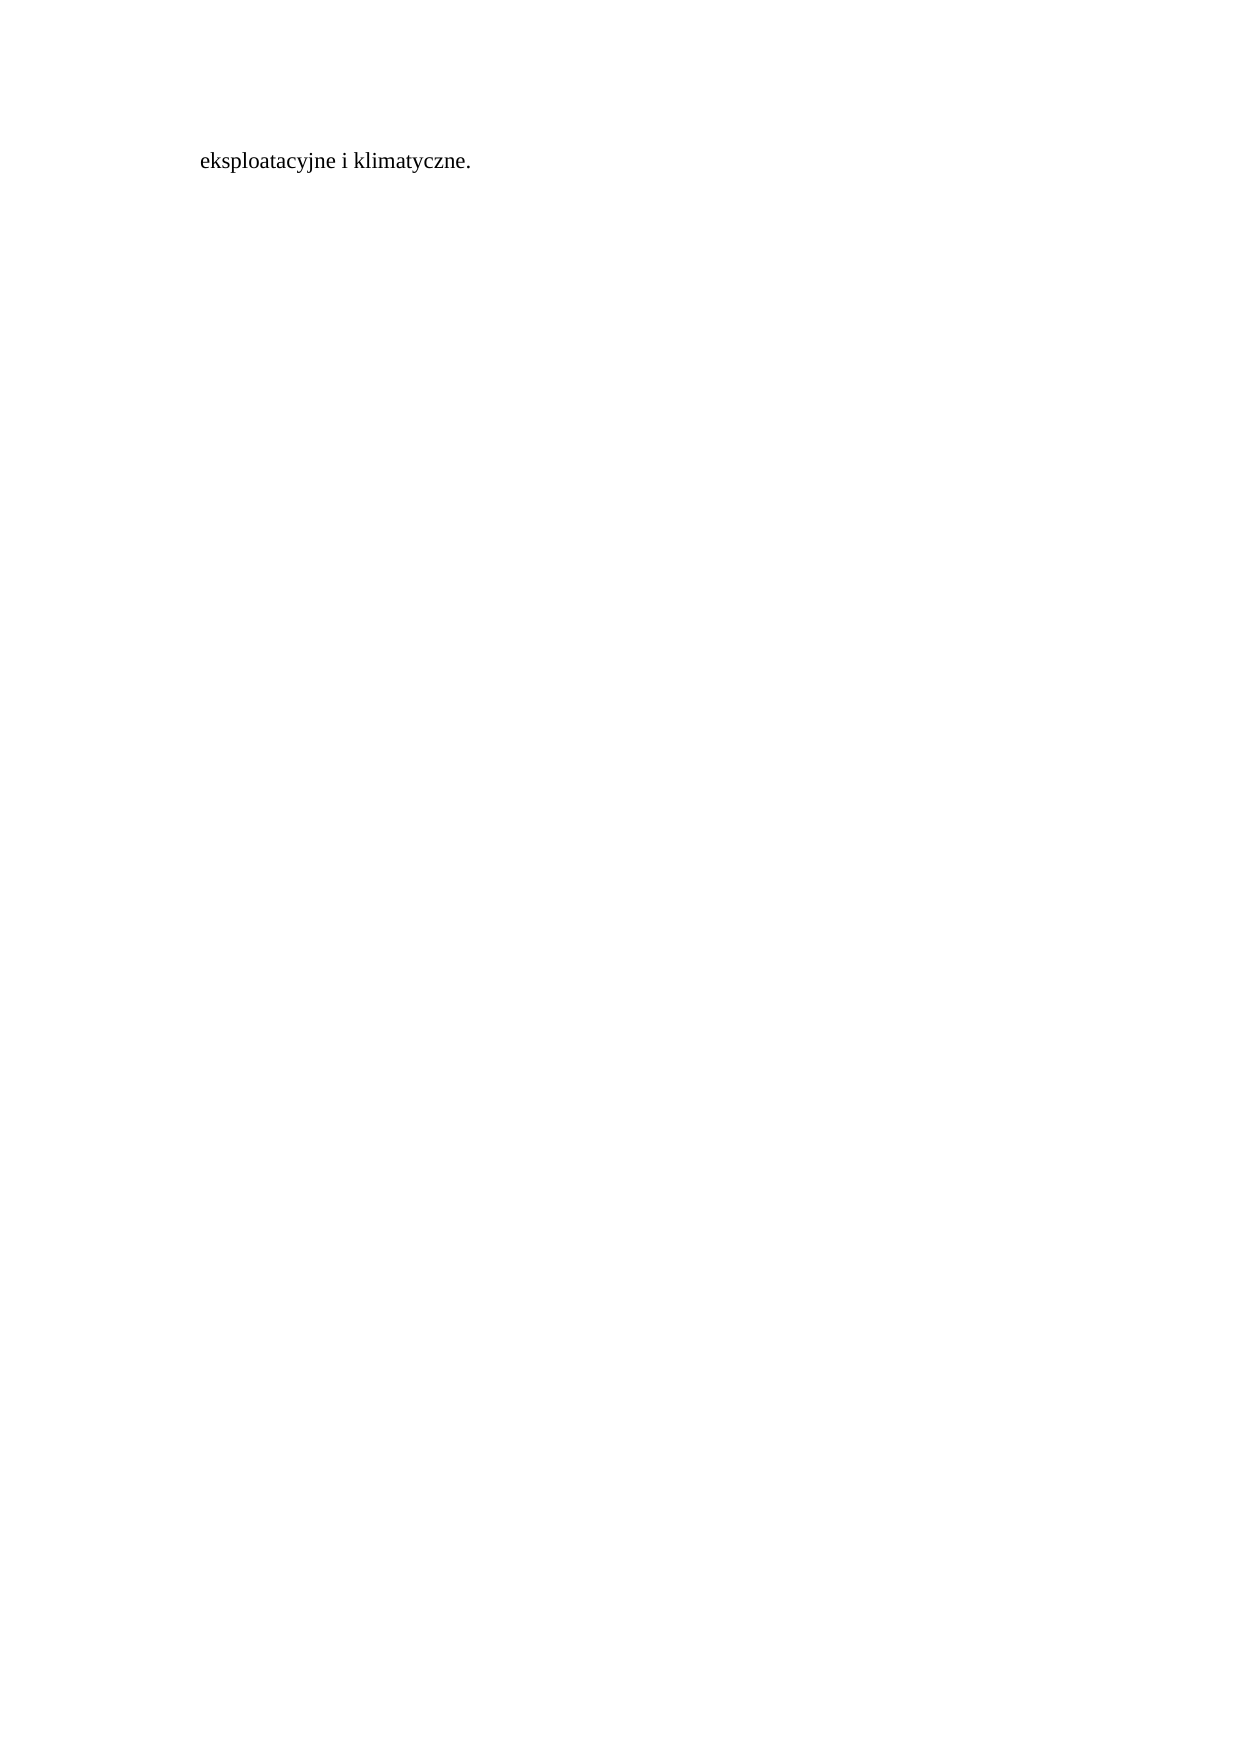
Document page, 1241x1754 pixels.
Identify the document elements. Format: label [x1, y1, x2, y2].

list [171, 148, 1093, 174]
